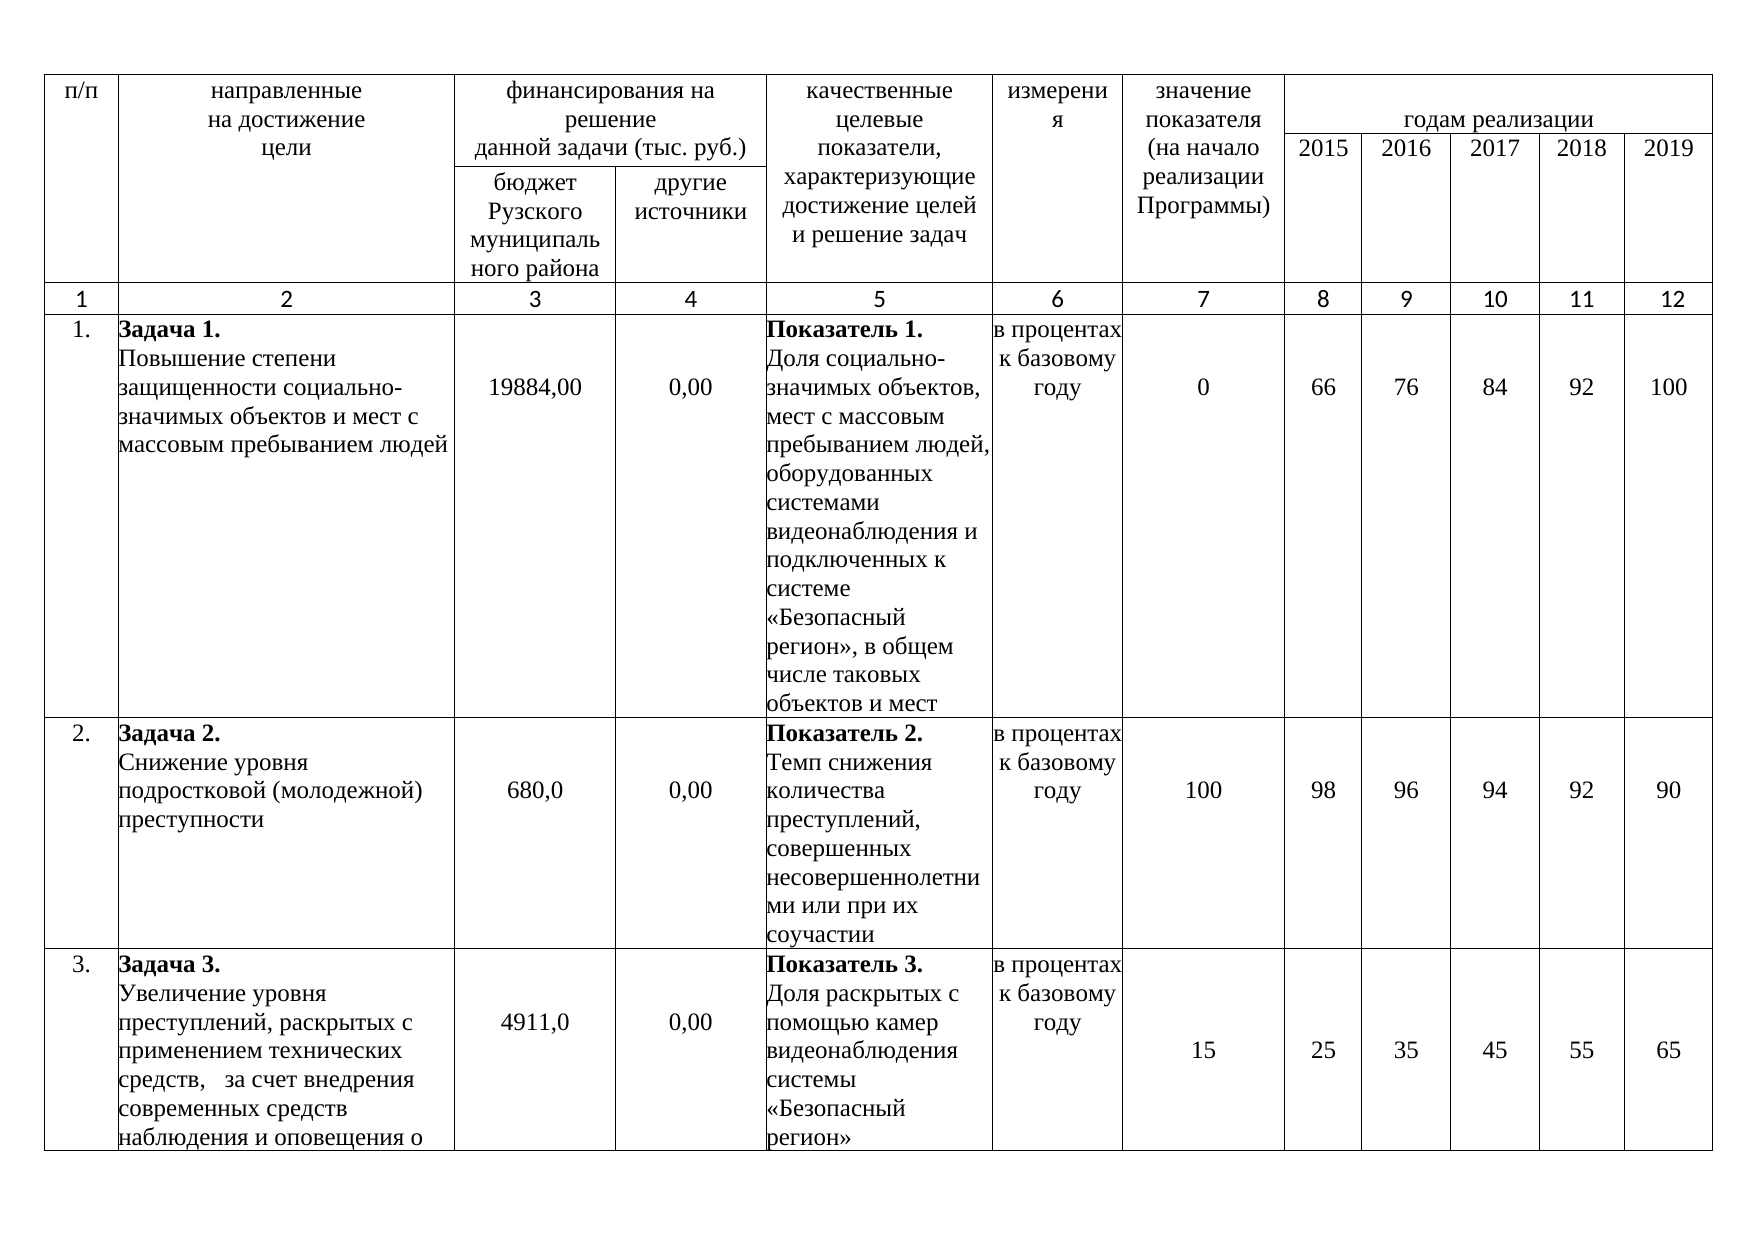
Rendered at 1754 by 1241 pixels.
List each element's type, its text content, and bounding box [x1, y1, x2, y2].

table_cell 66 [1285, 315, 1361, 717]
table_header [119, 75, 454, 282]
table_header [1285, 75, 1712, 132]
table_cell 15 [1123, 949, 1284, 1150]
table_cell 96 [1362, 718, 1450, 948]
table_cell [993, 949, 1122, 1150]
table_cell бюджет Рузского муниципального района [455, 167, 615, 282]
table_cell 2. [45, 718, 118, 948]
table_cell 19884,00 [455, 315, 615, 717]
table_cell 4 [616, 283, 766, 313]
table_cell 0 [1123, 315, 1284, 717]
table_cell 2 [119, 283, 454, 313]
table_cell 1 [45, 283, 118, 313]
table_cell 100 [1625, 315, 1712, 717]
table_cell Задача 2. Снижение уровня подростковой (молодежной) преступности [119, 718, 454, 948]
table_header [767, 75, 992, 282]
table_cell 84 [1451, 315, 1539, 717]
table_cell Показатель 2. Темп снижения количества преступлений, совершенных несовершеннолетними или при их соучастии [767, 718, 992, 948]
table_cell 3 [455, 283, 615, 313]
table_cell 3. [45, 949, 118, 1150]
table_cell 94 [1451, 718, 1539, 948]
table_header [1123, 75, 1284, 282]
table_header № п/п [45, 75, 118, 282]
table_cell 8 [1285, 283, 1361, 313]
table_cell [119, 949, 454, 1150]
table_cell Задача 1. Повышение степени защищенности социально-значимых объектов и мест с массовым пребыванием людей [119, 315, 454, 717]
table_cell в процентах к базовому году [993, 315, 1122, 717]
table_cell 2018 [1540, 134, 1624, 282]
table_cell 55 [1540, 949, 1624, 1150]
table_cell 2017 [1451, 134, 1539, 282]
table_cell 12 [1625, 283, 1712, 313]
table_cell 7 [1123, 283, 1284, 313]
table_cell другие источники [616, 167, 766, 282]
table_cell 90 [1625, 718, 1712, 948]
table_cell 2016 [1362, 134, 1450, 282]
table_cell 92 [1540, 718, 1624, 948]
table_cell 2015 [1285, 134, 1361, 282]
table_cell 100 [1123, 718, 1284, 948]
table_cell 0,00 [616, 949, 766, 1150]
table_cell в процентах к базовому году [993, 718, 1122, 948]
table_cell Показатель 1. Доля социально-значимых объектов, мест с массовым пребыванием людей, оборудованных системами видеонаблюдения и подключенных к системе «Безопасный регион», в общем числе таковых объектов и мест [767, 315, 992, 717]
table_cell 65 [1625, 949, 1712, 1150]
table_cell 1. [45, 315, 118, 717]
table_cell 92 [1540, 315, 1624, 717]
table_cell 25 [1285, 949, 1361, 1150]
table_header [455, 75, 766, 166]
table_cell 76 [1362, 315, 1450, 717]
table_cell 10 [1451, 283, 1539, 313]
table_cell 35 [1362, 949, 1450, 1150]
table_cell 4911,0 [455, 949, 615, 1150]
table_cell 680,0 [455, 718, 615, 948]
table_cell 6 [993, 283, 1122, 313]
table_cell 5 [767, 283, 992, 313]
table_header Единица измерения [993, 75, 1122, 282]
table_cell 45 [1451, 949, 1539, 1150]
table_cell 98 [1285, 718, 1361, 948]
table_cell 0,00 [616, 718, 766, 948]
table_cell 0,00 [616, 315, 766, 717]
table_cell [767, 949, 992, 1150]
table_cell 11 [1540, 283, 1624, 313]
table_cell 2019 [1625, 134, 1712, 282]
table_cell 9 [1362, 283, 1450, 313]
